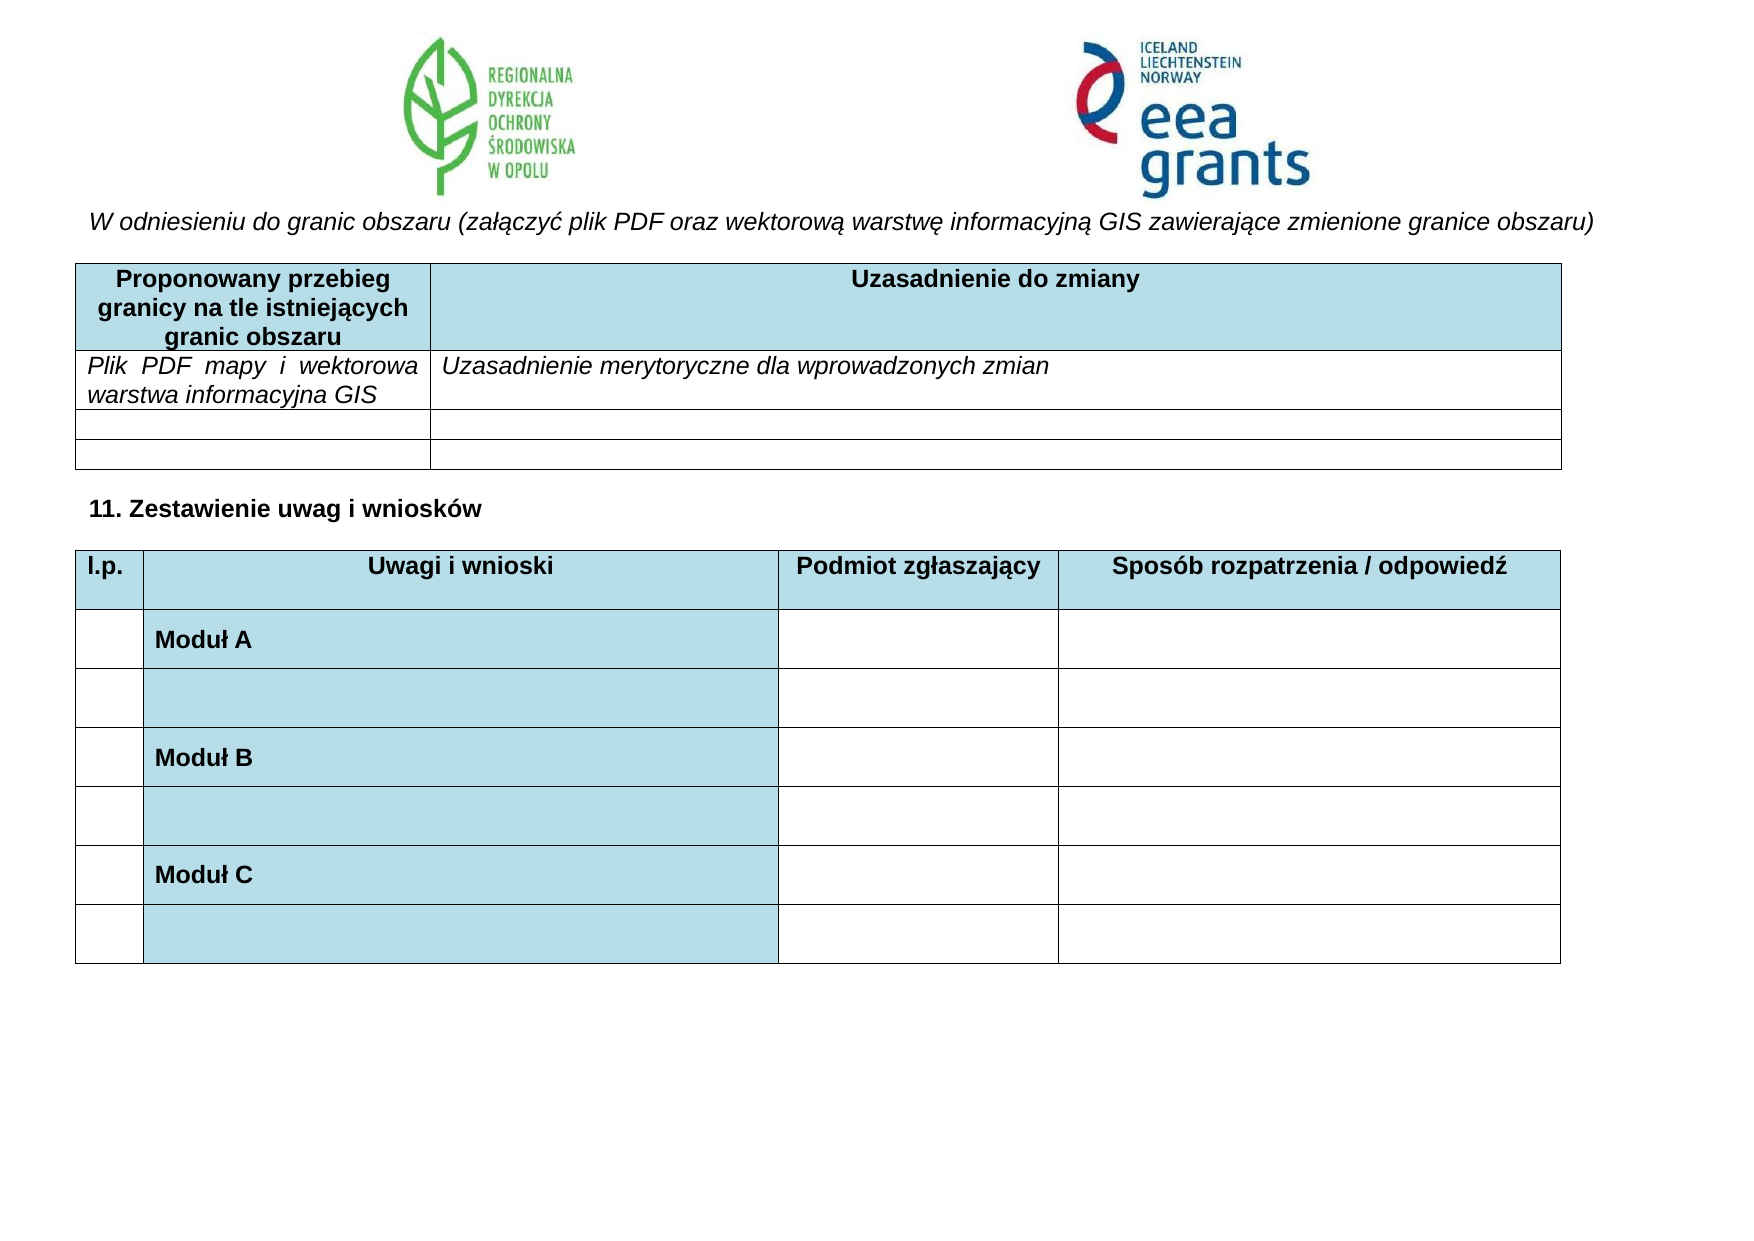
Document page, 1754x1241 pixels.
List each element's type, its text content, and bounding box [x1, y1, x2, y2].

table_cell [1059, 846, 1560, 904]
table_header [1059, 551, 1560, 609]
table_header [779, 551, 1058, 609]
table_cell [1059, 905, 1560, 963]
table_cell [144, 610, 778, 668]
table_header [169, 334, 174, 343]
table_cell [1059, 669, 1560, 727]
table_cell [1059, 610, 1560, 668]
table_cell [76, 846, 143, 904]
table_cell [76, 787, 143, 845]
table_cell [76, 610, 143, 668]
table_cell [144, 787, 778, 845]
text W odniesieniu do granic obszaru (załączyć plik PDF oraz wektorową warstwę informacyjną GIS zawierające zmienione granice obszaru) [89, 207, 1606, 236]
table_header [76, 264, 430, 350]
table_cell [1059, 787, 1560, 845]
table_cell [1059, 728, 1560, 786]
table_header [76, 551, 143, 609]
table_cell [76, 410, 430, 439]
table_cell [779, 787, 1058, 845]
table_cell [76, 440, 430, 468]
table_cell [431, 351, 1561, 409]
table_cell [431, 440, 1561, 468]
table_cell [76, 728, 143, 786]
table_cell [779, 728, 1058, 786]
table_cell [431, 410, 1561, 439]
picture [375, 29, 1320, 208]
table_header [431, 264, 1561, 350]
text 11. Zestawienie uwag i wniosków [89, 494, 1606, 523]
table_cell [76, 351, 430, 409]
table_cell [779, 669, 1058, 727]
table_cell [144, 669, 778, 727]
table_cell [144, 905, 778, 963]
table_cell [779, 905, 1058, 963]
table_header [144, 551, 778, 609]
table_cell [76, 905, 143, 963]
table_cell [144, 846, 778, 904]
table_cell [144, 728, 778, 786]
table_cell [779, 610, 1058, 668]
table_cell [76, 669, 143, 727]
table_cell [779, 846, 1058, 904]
